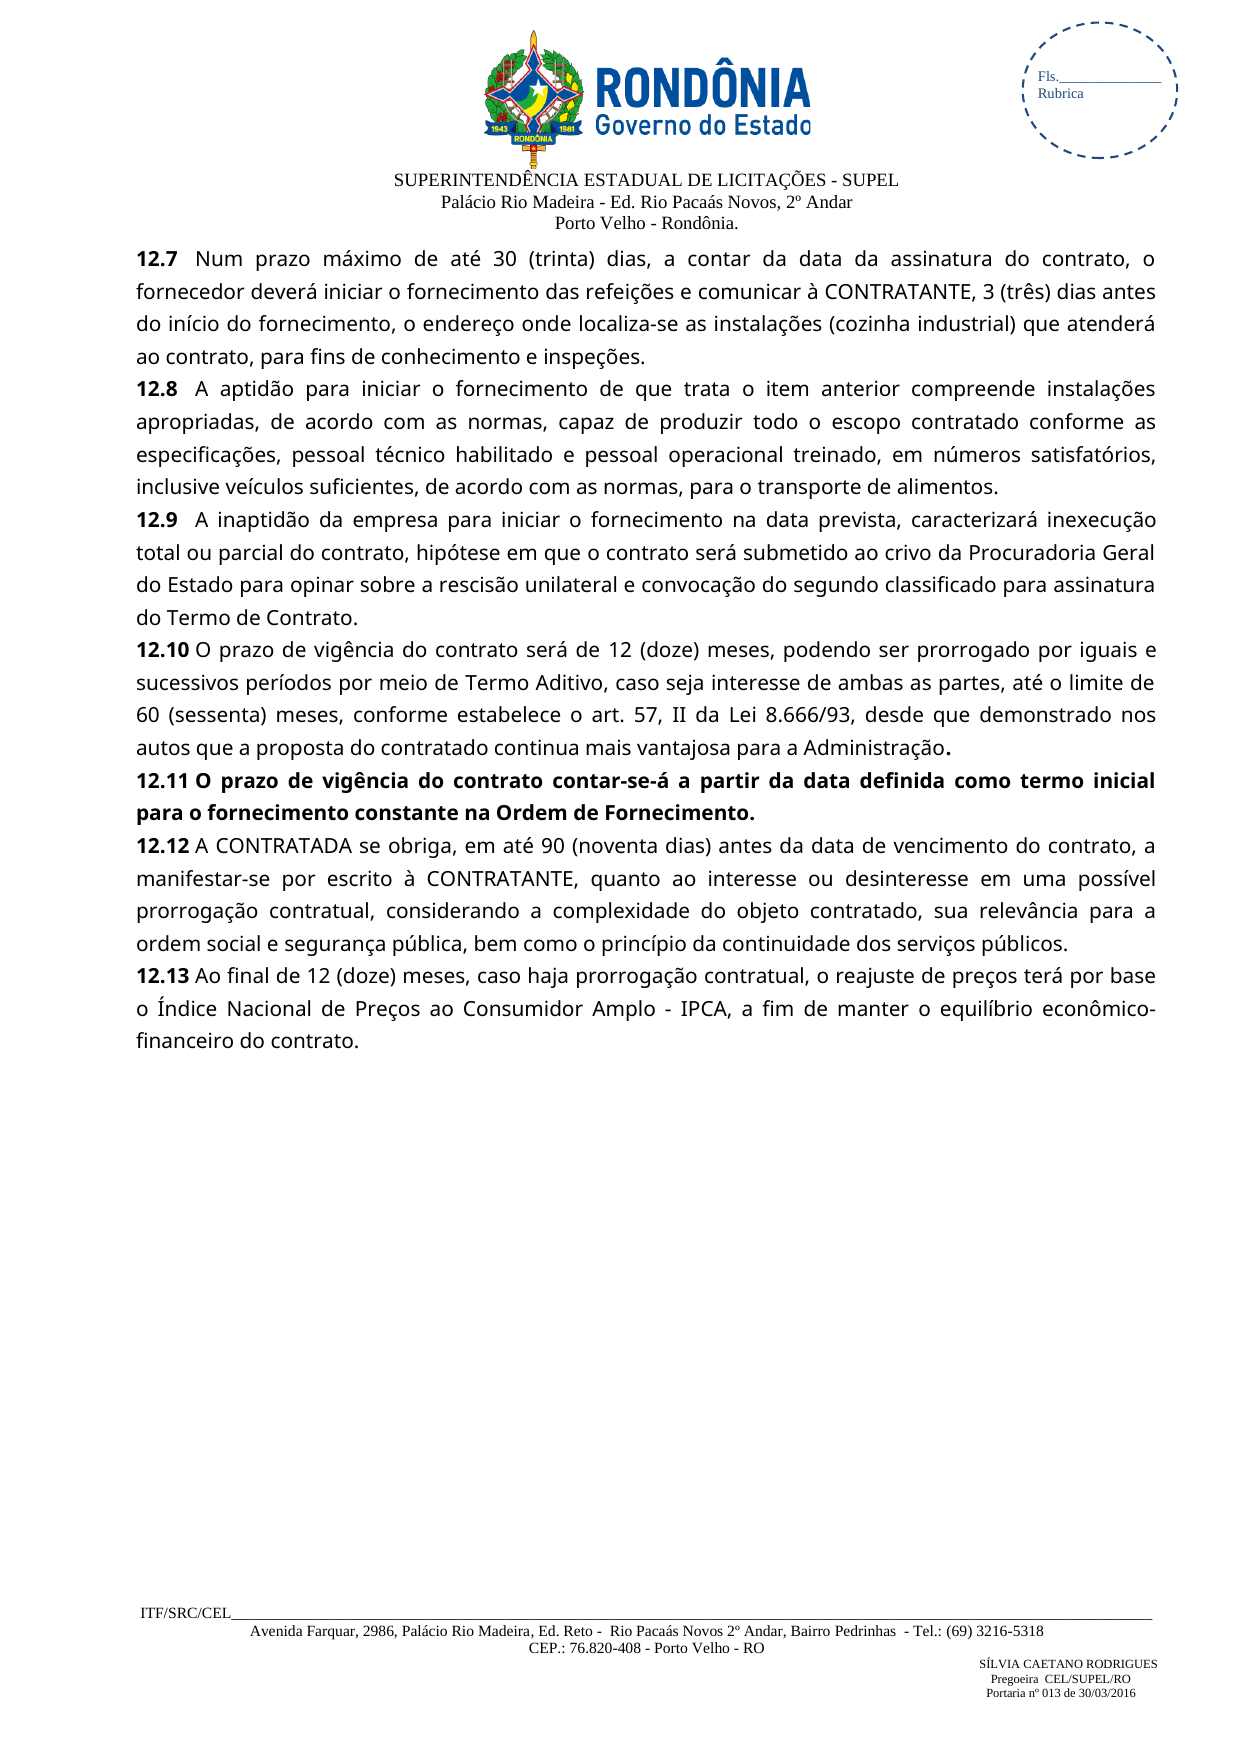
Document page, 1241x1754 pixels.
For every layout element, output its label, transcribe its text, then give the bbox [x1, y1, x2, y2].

list Num prazo máximo de até 30 (trinta) dias, a contar da data da assinatura do contrato, o fornecedor deverá iniciar o fornecimento das refeições e comunicar à CONTRATANTE, 3 (três) dias antes do início do fornecimento, o endereço onde localiza-se as instalações (cozinha industrial) que atenderá ao contrato, para fins de conhecimento e inspeções. [136, 244, 1157, 370]
list A CONTRATADA se obriga, em até 90 (noventa dias) antes da data de vencimento do contrato, a manifestar-se por escrito à CONTRATANTE, quanto ao interesse ou desinteresse em uma possível prorrogação contratual, considerando a complexidade do objeto contratado, sua relevância para a ordem social e segurança pública, bem como o princípio da continuidade dos serviços públicos. [136, 831, 1157, 957]
list O prazo de vigência do contrato será de 12 (doze) meses, podendo ser prorrogado por iguais e sucessivos períodos por meio de Termo Aditivo, caso seja interesse de ambas as partes, até o limite de 60 (sessenta) meses, conforme estabelece o art. 57, II da Lei 8.666/93, desde que demonstrado nos autos que a proposta do contratado continua mais vantajosa para a Administração. [136, 635, 1157, 762]
picture [483, 29, 811, 169]
list A aptidão para iniciar o fornecimento de que trata o item anterior compreende instalações apropriadas, de acordo com as normas, capaz de produzir todo o escopo contratado conforme as especificações, pessoal técnico habilitado e pessoal operacional treinado, em números satisfatórios, inclusive veículos suficientes, de acordo com as normas, para o transporte de alimentos. [136, 374, 1157, 501]
list Ao final de 12 (doze) meses, caso haja prorrogação contratual, o reajuste de preços terá por base o Índice Nacional de Preços ao Consumidor Amplo - IPCA, a fim de manter o equilíbrio econômico-financeiro do contrato. [136, 961, 1157, 1055]
list O prazo de vigência do contrato contar-se-á a partir da data definida como termo inicial para o fornecimento constante na Ordem de Fornecimento. [136, 766, 1157, 827]
list A inaptidão da empresa para iniciar o fornecimento na data prevista, caracterizará inexecução total ou parcial do contrato, hipótese em que o contrato será submetido ao crivo da Procuradoria Geral do Estado para opinar sobre a rescisão unilateral e convocação do segundo classificado para assinatura do Termo de Contrato. [136, 505, 1157, 631]
